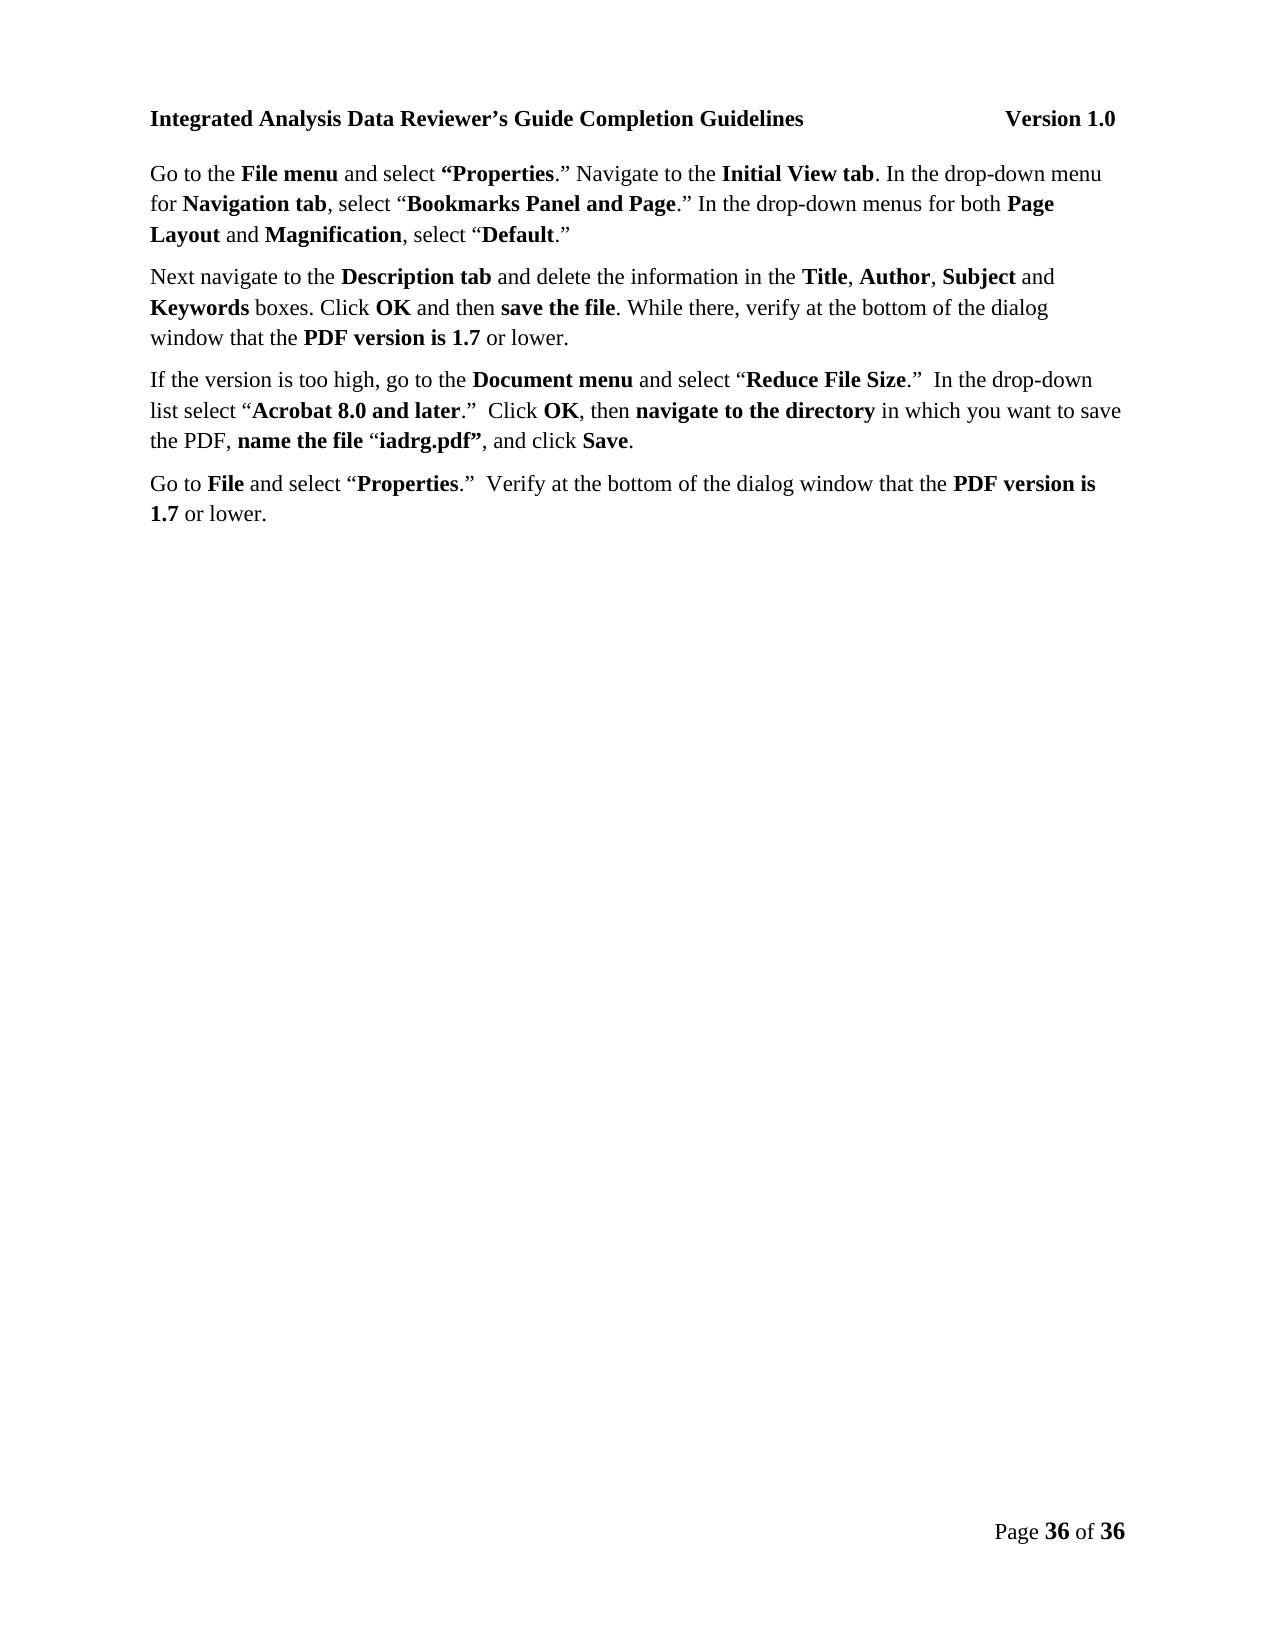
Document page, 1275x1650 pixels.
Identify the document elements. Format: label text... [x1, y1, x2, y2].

text Go to File and select “Properties.” Verify at the bottom of the dialog window that the PDF version is 1.7 or lower. [150, 469, 1125, 526]
text Go to the File menu and select “Properties.” Navigate to the Initial View tab. In the drop-down menu for Navigation tab, select “Bookmarks Panel and Page.” In the drop-down menus for both Page Layout and Magnification, select “Default.” [150, 160, 1125, 247]
text If the version is too high, go to the Document menu and select “Reduce File Size.” In the drop-down list select “Acrobat 8.0 and later.” Click OK, then navigate to the directory in which you want to save the PDF, name the file “iadrg.pdf”, and click Save. [150, 366, 1125, 453]
text Next navigate to the Description tab and delete the information in the Title, Author, Subject and Keywords boxes. Click OK and then save the file. While there, verify at the bottom of the dialog window that the PDF version is 1.7 or lower. [150, 263, 1125, 350]
